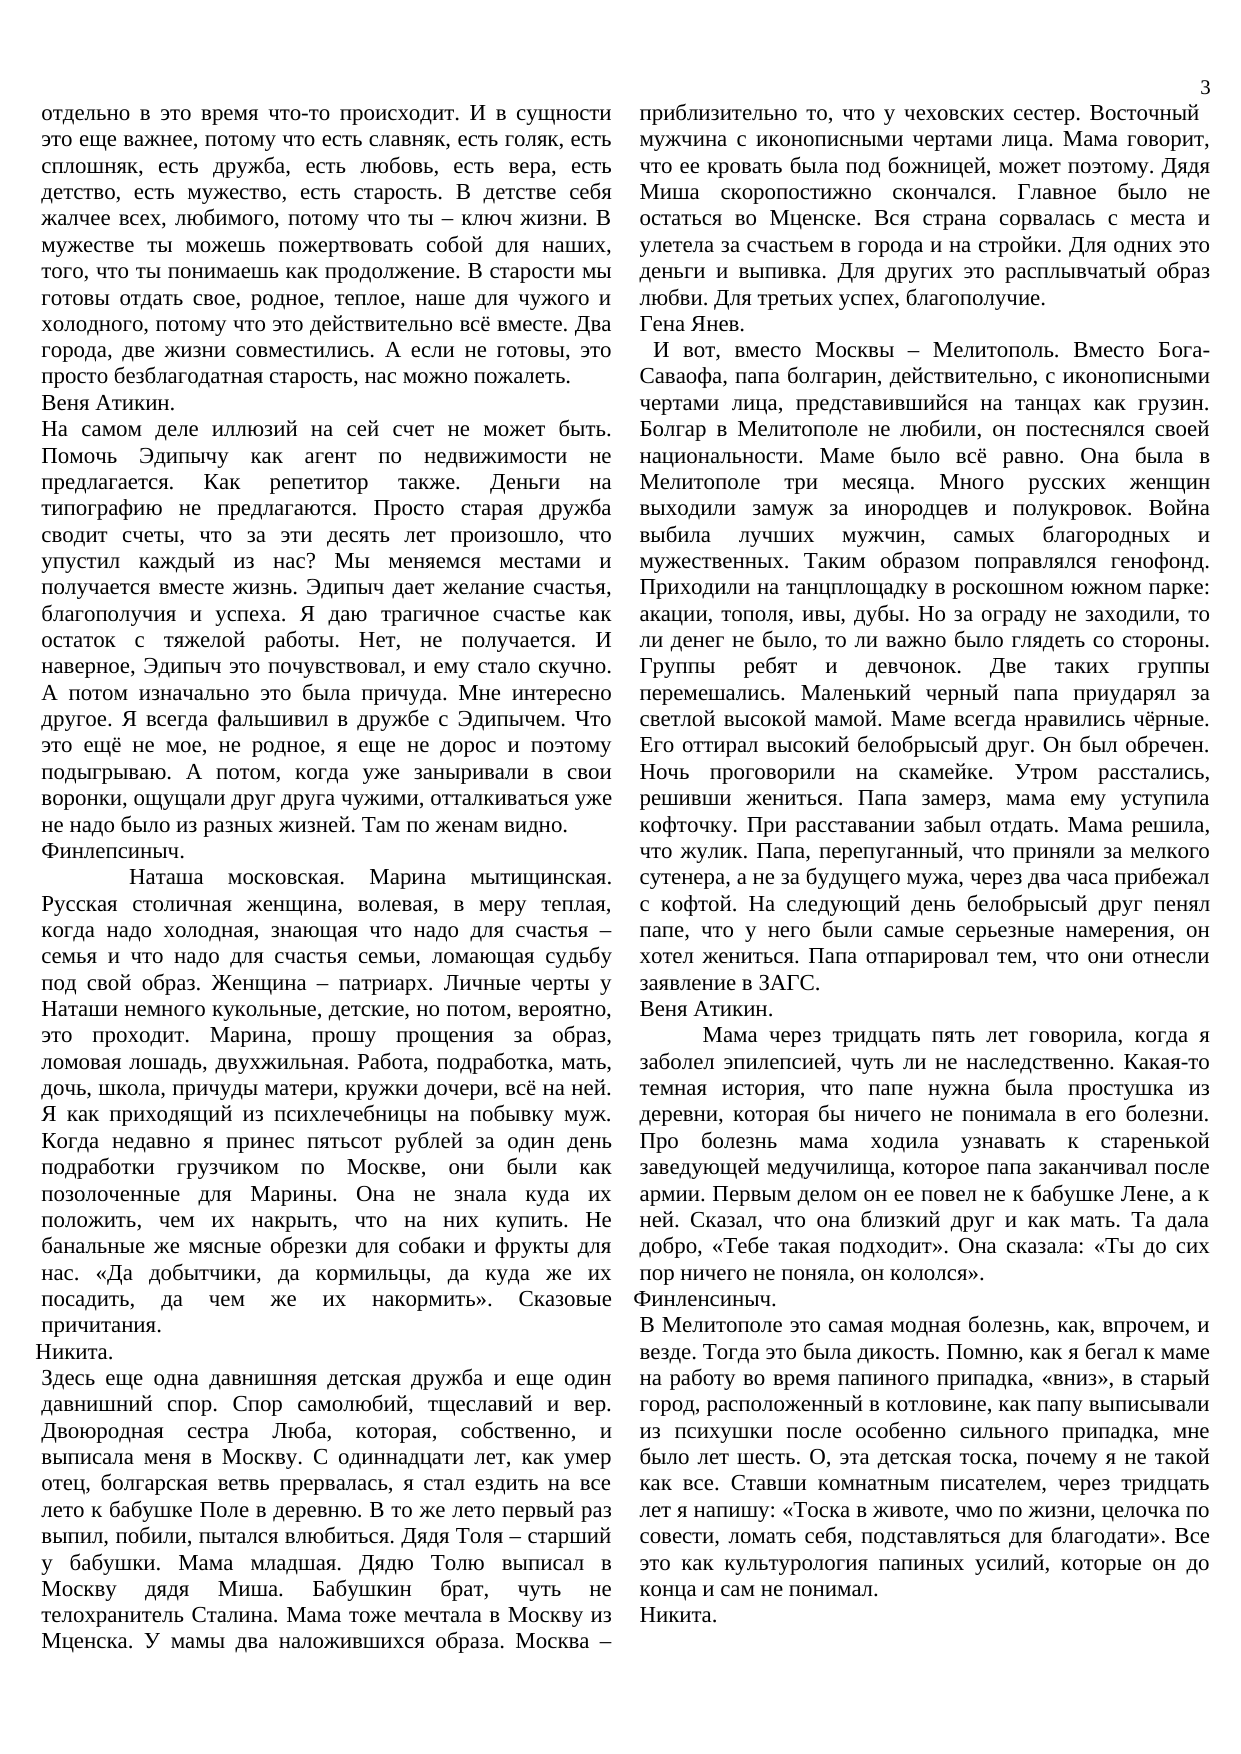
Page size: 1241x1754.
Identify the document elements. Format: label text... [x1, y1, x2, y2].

text Финленсиныч. [627, 1285, 1211, 1311]
text Веня Атикин. [41, 389, 613, 415]
text Веня Атикин. [639, 995, 1211, 1021]
text Никита. [639, 1601, 1211, 1628]
text Здесь еще одна давнишняя детская дружба и еще один давнишний спор. Спор самолюбий, тщеславий и вер. Двоюродная сестра Люба, которая, собственно, и выписала меня в Москву. С одиннадцати лет, как умер отец, болгарская ветвь прервалась, я стал ездить на все лето к бабушке Поле в деревню. В то же лето первый раз выпил, побили, пытался влюбиться. Дядя Толя – старший у бабушки. Мама младшая. Дядю Толю выписал в Москву дядя Миша. Бабушкин брат, чуть не телохранитель Сталина. Мама тоже мечтала в Москву из Мценска. У мамы два наложившихся образа. Москва – приблизительно то, что у чеховских сестер. Восточный мужчина с иконописными чертами лица. Мама говорит, что ее кровать была под божницей, может поэтому. Дядя Миша скоропостижно скончался. Главное было не остаться во Мценске. Вся страна сорвалась с места и улетела за счастьем в города и на стройки. Для одних это деньги и выпивка. Для других это расплывчатый образ любви. Для третьих успех, благополучие. [41, 1364, 613, 1654]
text Мама через тридцать пять лет говорила, когда я заболел эпилепсией, чуть ли не наследственно. Какая-то темная история, что папе нужна была простушка из деревни, которая бы ничего не понимала в его болезни. Про болезнь мама ходила узнавать к старенькой заведующей медучилища, которое папа заканчивал после армии. Первым делом он ее повел не к бабушке Лене, а к ней. Сказал, что она близкий друг и как мать. Та дала добро, «Тебе такая подходит». Она сказала: «Ты до сих пор ничего не поняла, он кололся». [639, 1021, 1211, 1285]
text Здесь еще одна давнишняя детская дружба и еще один давнишний спор. Спор самолюбий, тщеславий и вер. Двоюродная сестра Люба, которая, собственно, и выписала меня в Москву. С одиннадцати лет, как умер отец, болгарская ветвь прервалась, я стал ездить на все лето к бабушке Поле в деревню. В то же лето первый раз выпил, побили, пытался влюбиться. Дядя Толя – старший у бабушки. Мама младшая. Дядю Толю выписал в Москву дядя Миша. Бабушкин брат, чуть не телохранитель Сталина. Мама тоже мечтала в Москву из Мценска. У мамы два наложившихся образа. Москва – приблизительно то, что у чеховских сестер. Восточный мужчина с иконописными чертами лица. Мама говорит, что ее кровать была под божницей, может поэтому. Дядя Миша скоропостижно скончался. Главное было не остаться во Мценске. Вся страна сорвалась с места и улетела за счастьем в города и на стройки. Для одних это деньги и выпивка. Для других это расплывчатый образ любви. Для третьих успех, благополучие. [639, 99, 1211, 310]
text На самом деле иллюзий на сей счет не может быть. Помочь Эдипычу как агент по недвижимости не предлагается. Как репетитор также. Деньги на типографию не предлагаются. Просто старая дружба сводит счеты, что за эти десять лет произошло, что упустил каждый из нас? Мы меняемся местами и получается вместе жизнь. Эдипыч дает желание счастья, благополучия и успеха. Я даю трагичное счастье как остаток с тяжелой работы. Нет, не получается. И наверное, Эдипыч это почувствовал, и ему стало скучно. А потом изначально это была причуда. Мне интересно другое. Я всегда фальшивил в дружбе с Эдипычем. Что это ещё не мое, не родное, я еще не дорос и поэтому подыгрываю. А потом, когда уже заныривали в свои воронки, ощущали друг друга чужими, отталкиваться уже не надо было из разных жизней. Там по женам видно. [41, 415, 613, 837]
text Гена Янев. [639, 310, 1211, 336]
text И вот, вместо Москвы – Мелитополь. Вместо Бога-Саваофа, папа болгарин, действительно, с иконописными чертами лица, представившийся на танцах как грузин. Болгар в Мелитополе не любили, он постеснялся своей национальности. Маме было всё равно. Она была в Мелитополе три месяца. Много русских женщин выходили замуж за инородцев и полукровок. Война выбила лучших мужчин, самых благородных и мужественных. Таким образом поправлялся генофонд. Приходили на танцплощадку в роскошном южном парке: акации, тополя, ивы, дубы. Но за ограду не заходили, то ли денег не было, то ли важно было глядеть со стороны. Группы ребят и девчонок. Две таких группы перемешались. Маленький черный папа приударял за светлой высокой мамой. Маме всегда нравились чёрные. Его оттирал высокий белобрысый друг. Он был обречен. Ночь проговорили на скамейке. Утром расстались, решивши жениться. Папа замерз, мама ему уступила кофточку. При расставании забыл отдать. Мама решила, что жулик. Папа, перепуганный, что приняли за мелкого сутенера, а не за будущего мужа, через два часа прибежал с кофтой. На следующий день белобрысый друг пенял папе, что у него были самые серьезные намерения, он хотел жениться. Папа отпарировал тем, что они отнесли заявление в ЗАГС. [639, 336, 1211, 995]
text Финлепсиныч. [41, 837, 613, 863]
text Никита. [29, 1338, 613, 1364]
text Наташа московская. Марина мытищинская. Русская столичная женщина, волевая, в меру теплая, когда надо холодная, знающая что надо для счастья – семья и что надо для счастья семьи, ломающая судьбу под свой образ. Женщина – патриарх. Личные черты у Наташи немного кукольные, детские, но потом, вероятно, это проходит. Марина, прошу прощения за образ, ломовая лошадь, двухжильная. Работа, подработка, мать, дочь, школа, причуды матери, кружки дочери, всё на ней. Я как приходящий из психлечебницы на побывку муж. Когда недавно я принес пятьсот рублей за один день подработки грузчиком по Москве, они были как позолоченные для Марины. Она не знала куда их положить, чем их накрыть, что на них купить. Не банальные же мясные обрезки для собаки и фрукты для нас. «Да добытчики, да кормильцы, да куда же их посадить, да чем же их накормить». Сказовые причитания. [41, 863, 613, 1338]
text В Мелитополе это самая модная болезнь, как, впрочем, и везде. Тогда это была дикость. Помню, как я бегал к маме на работу во время папиного припадка, «вниз», в старый город, расположенный в котловине, как папу выписывали из психушки после особенно сильного припадка, мне было лет шесть. О, эта детская тоска, почему я не такой как все. Ставши комнатным писателем, через тридцать лет я напишу: «Тоска в животе, чмо по жизни, целочка по совести, ломать себя, подставляться для благодати». Все это как культурология папиных усилий, которые он до конца и сам не понимал. [639, 1311, 1211, 1601]
